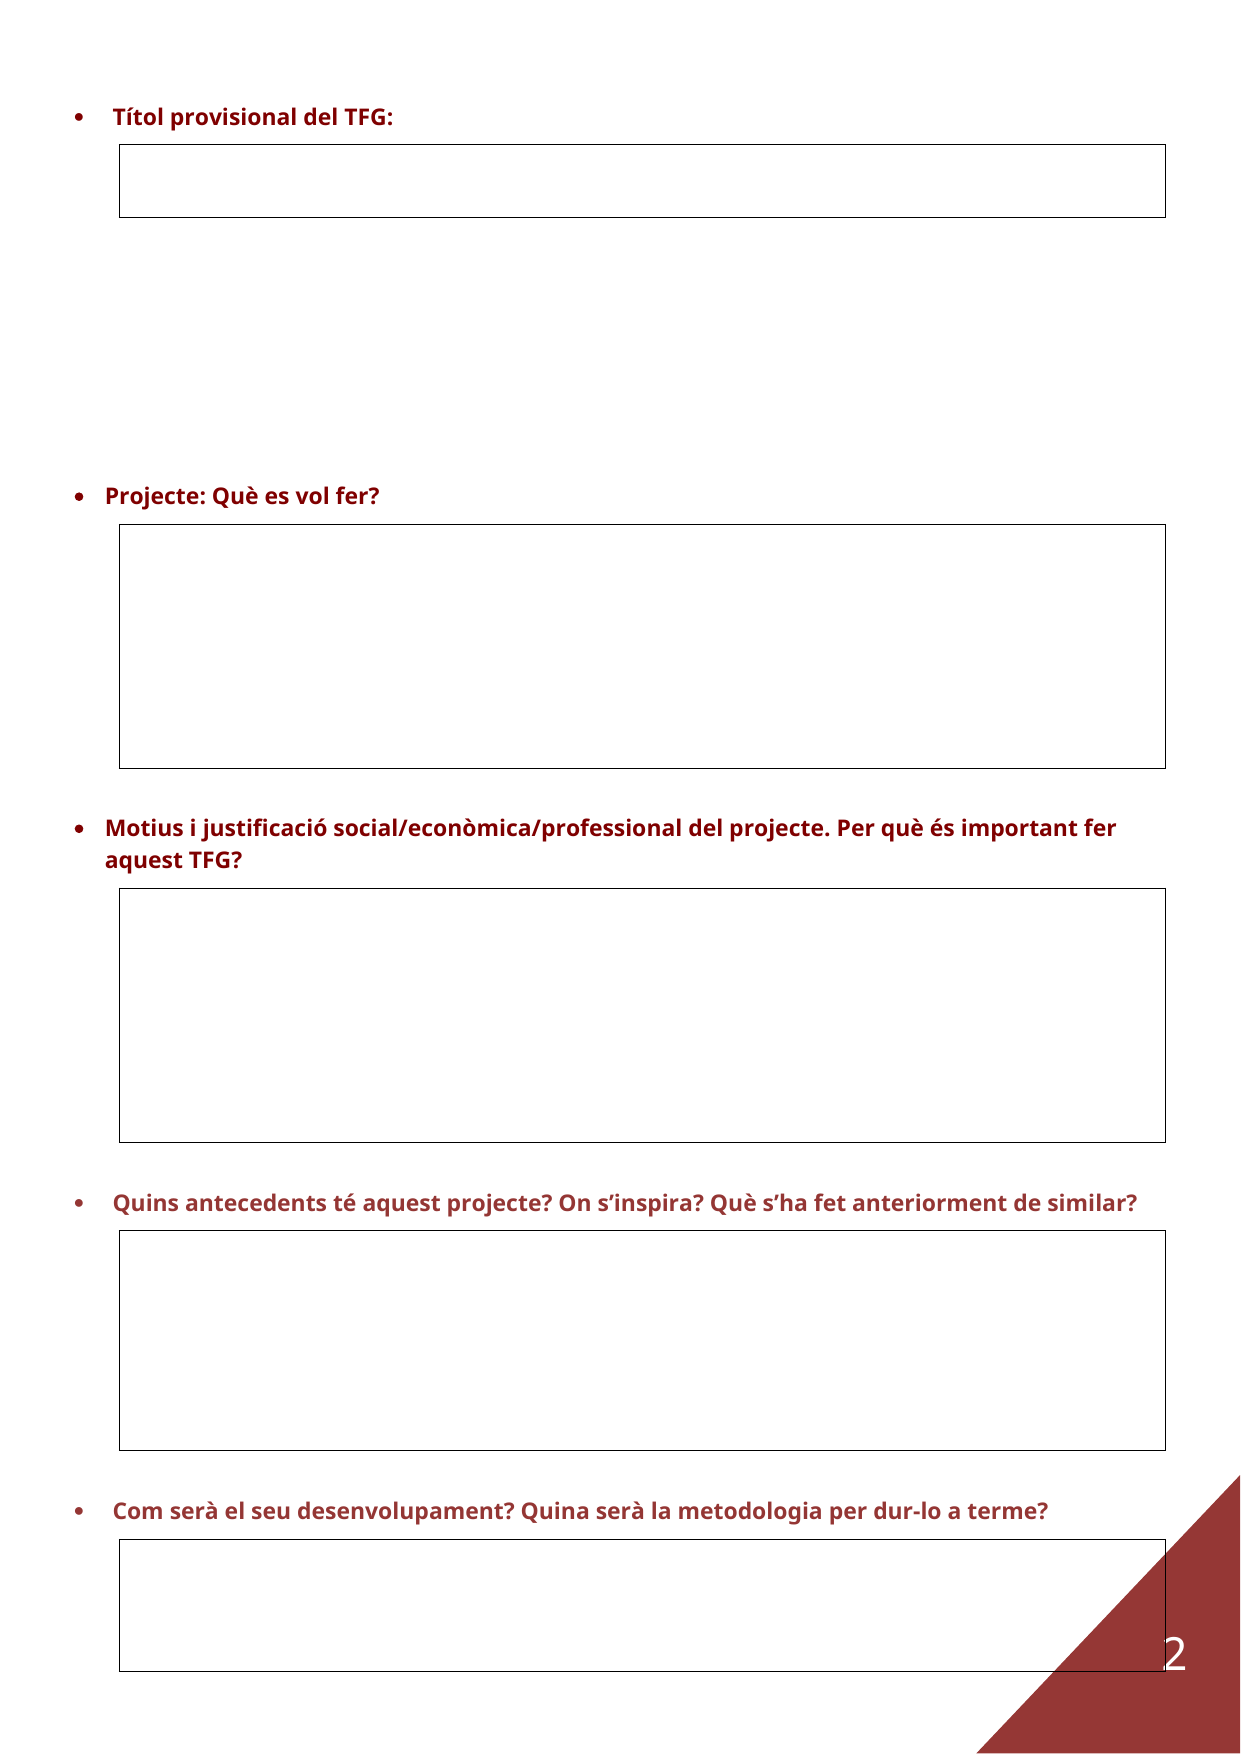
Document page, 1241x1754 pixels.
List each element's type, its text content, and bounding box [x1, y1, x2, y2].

list Títol provisional del TFG: [75, 100, 1167, 132]
table_header [120, 1540, 1165, 1671]
table_header [120, 1231, 1165, 1450]
table_header [120, 145, 1165, 217]
table_header [120, 525, 1165, 768]
list Motius i justificació social/econòmica/professional del projecte. Per què és important fer aquest TFG? [75, 812, 1165, 875]
list Projecte: Què es vol fer? [75, 480, 1165, 511]
list Quins antecedents té aquest projecte? On s’inspira? Què s’ha fet anteriorment de similar? [75, 1187, 1168, 1218]
list Com serà el seu desenvolupament? Quina serà la metodologia per dur-lo a terme? [75, 1495, 1168, 1526]
table_header [120, 889, 1165, 1142]
